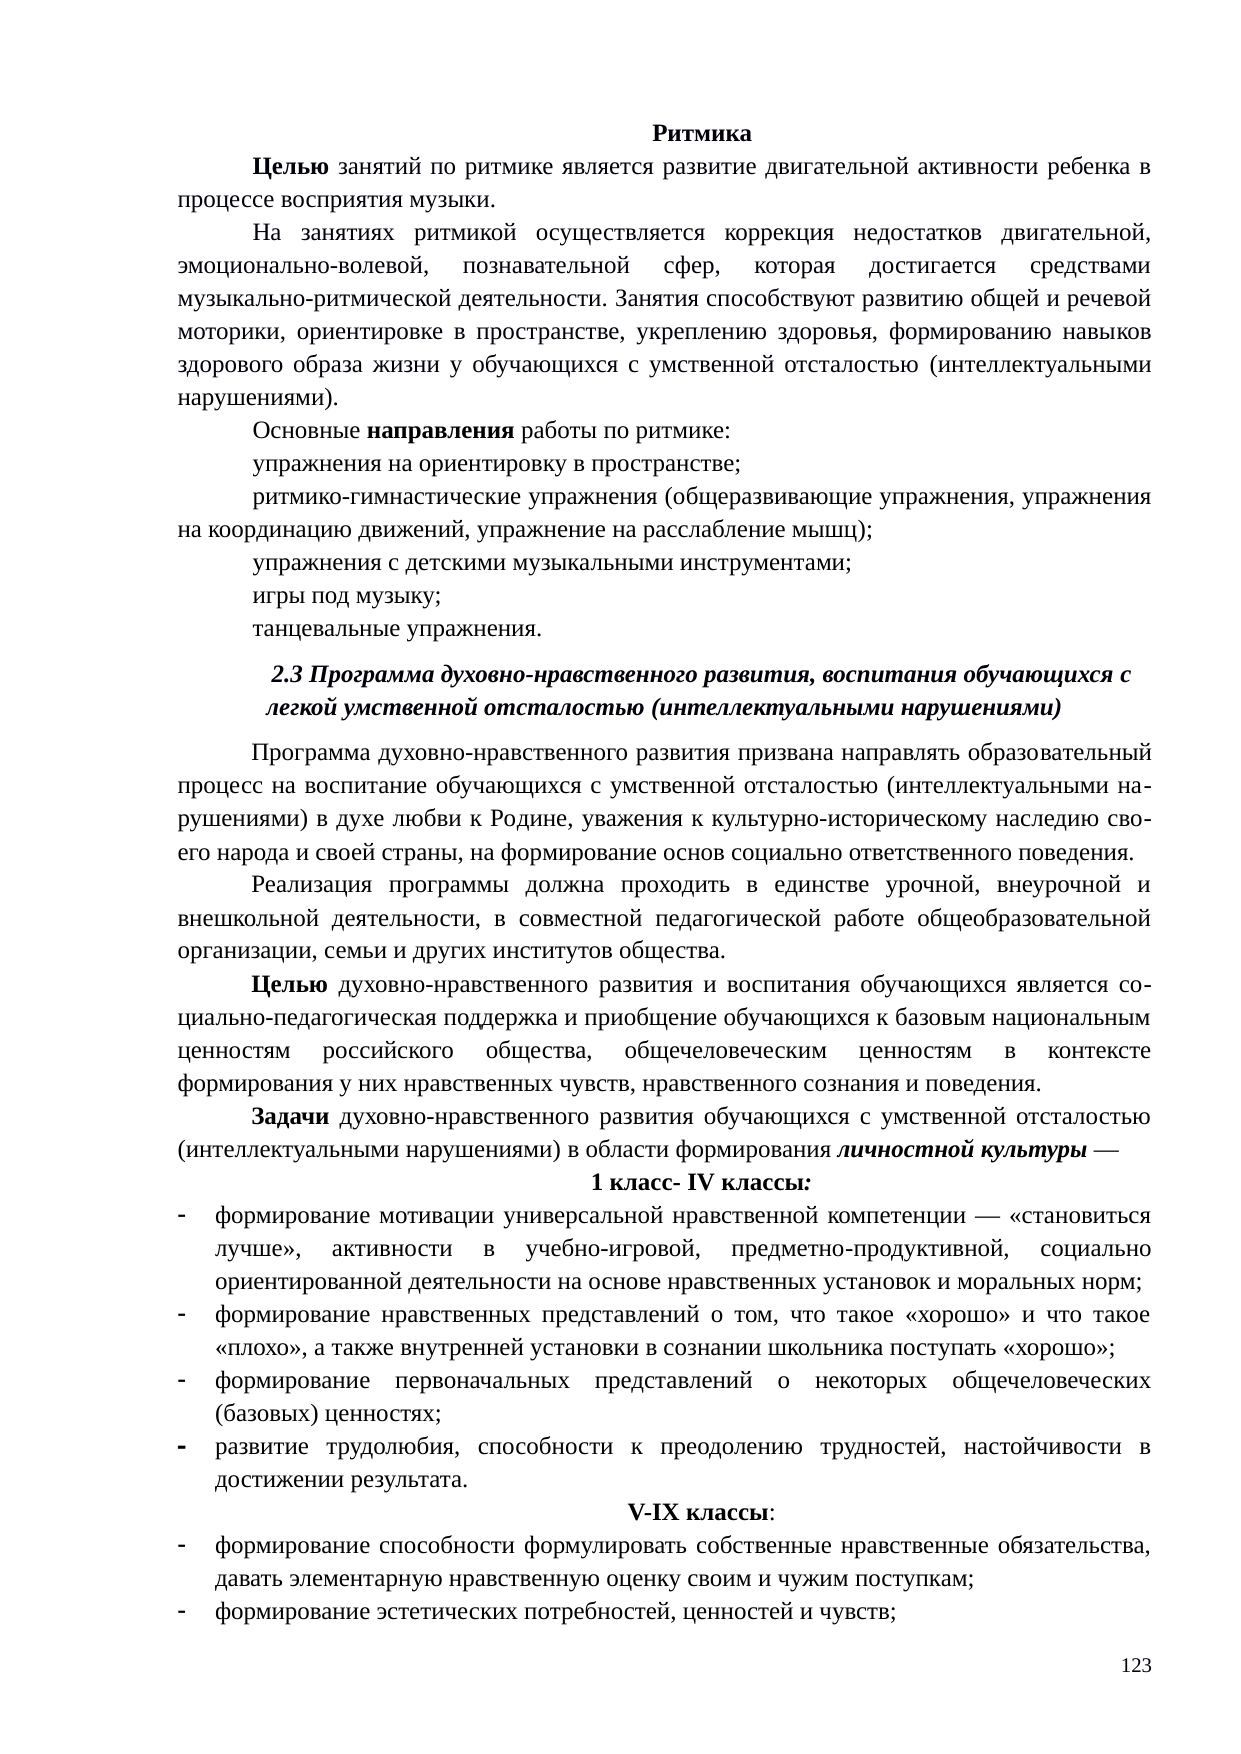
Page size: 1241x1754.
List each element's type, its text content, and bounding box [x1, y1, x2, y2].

text V-IX классы: [177, 1497, 1152, 1526]
text Ритмика [177, 118, 1152, 147]
text Целью занятий по ритмике является развитие двигательной активности ребенка в процессе восприятия музыки. [177, 151, 1152, 213]
text 1 класс- IV классы: [177, 1167, 1152, 1196]
text игры под музыку; [177, 580, 1152, 609]
text Программа духовно-нравственного развития призвана направлять образовательный процесс на воспитание обучающихся с умственной отсталостью (интеллектуальными нарушениями) в духе любви к Родине, уважения к культурно-историческому наследию своего народа и своей страны, на формирование основ социально ответственного поведения. [177, 737, 1152, 865]
text упражнения с детскими музыкальными инструментами; [177, 547, 1152, 576]
text 2.3 Программа духовно-нравственного развития, воспитания обучающихся с легкой умственной отсталостью (интеллектуальными нарушениями) [177, 659, 1152, 721]
text Реализация программы должна проходить в единстве урочной, внеурочной и внешкольной деятельности, в совместной педагогической работе общеобразовательной организации, семьи и других институтов общества. [177, 869, 1152, 964]
text Целью духовно-нравственного развития и воспитания обучающихся является социально-педагогическая поддержка и приобщение обучающихся к базовым национальным ценностям российского общества, общечеловеческим ценностям в контексте формирования у них нравственных чувств, нравственного сознания и поведения. [177, 969, 1152, 1096]
text упражнения на ориентировку в пространстве; [177, 448, 1152, 477]
list формирование мотивации универсальной нравственной компетенции — «становиться лучше», активности в учебно-игровой, предметно-продуктивной, социально ориентированной деятельности на основе нравственных установок и моральных норм; [177, 1200, 1152, 1294]
list формирование первоначальных представлений о некоторых общечеловеческих (базовых) ценностях; [177, 1365, 1152, 1427]
list формирование способности формулировать собственные нравственные обязательства, давать элементарную нравственную оценку своим и чужим поступкам; [177, 1530, 1152, 1592]
text ритмико-гимнастические упражнения (общеразвивающие упражнения, упражнения на координацию движений, упражнение на расслабление мышц); [177, 481, 1152, 543]
text Задачи духовно-нравственного развития обучающихся с умственной отсталостью (интеллектуальными нарушениями) в области формирования личностной культуры ― [177, 1101, 1152, 1162]
list формирование эстетических потребностей, ценностей и чувств; [177, 1596, 1152, 1625]
text Основные направления работы по ритмике: [177, 415, 1152, 444]
text На занятиях ритмикой осуществляется коррекция недостатков двигательной, эмоционально-волевой, познавательной сфер, которая достигается средствами музыкально-ритмической деятельности. Занятия способствуют развитию общей и речевой моторики, ориентировке в пространстве, укреплению здоровья, формированию навыков здорового образа жизни у обучающихся с умственной отсталостью (интеллектуальными нарушениями). [177, 217, 1152, 411]
list формирование нравственных представлений о том, что такое «хорошо» и что такое «плохо», а также внутренней установки в сознании школьника поступать «хорошо»; [177, 1299, 1152, 1361]
text танцевальные упражнения. [177, 613, 1152, 642]
list развитие трудолюбия, способности к преодолению трудностей, настойчивости в достижении результата. [177, 1431, 1152, 1493]
